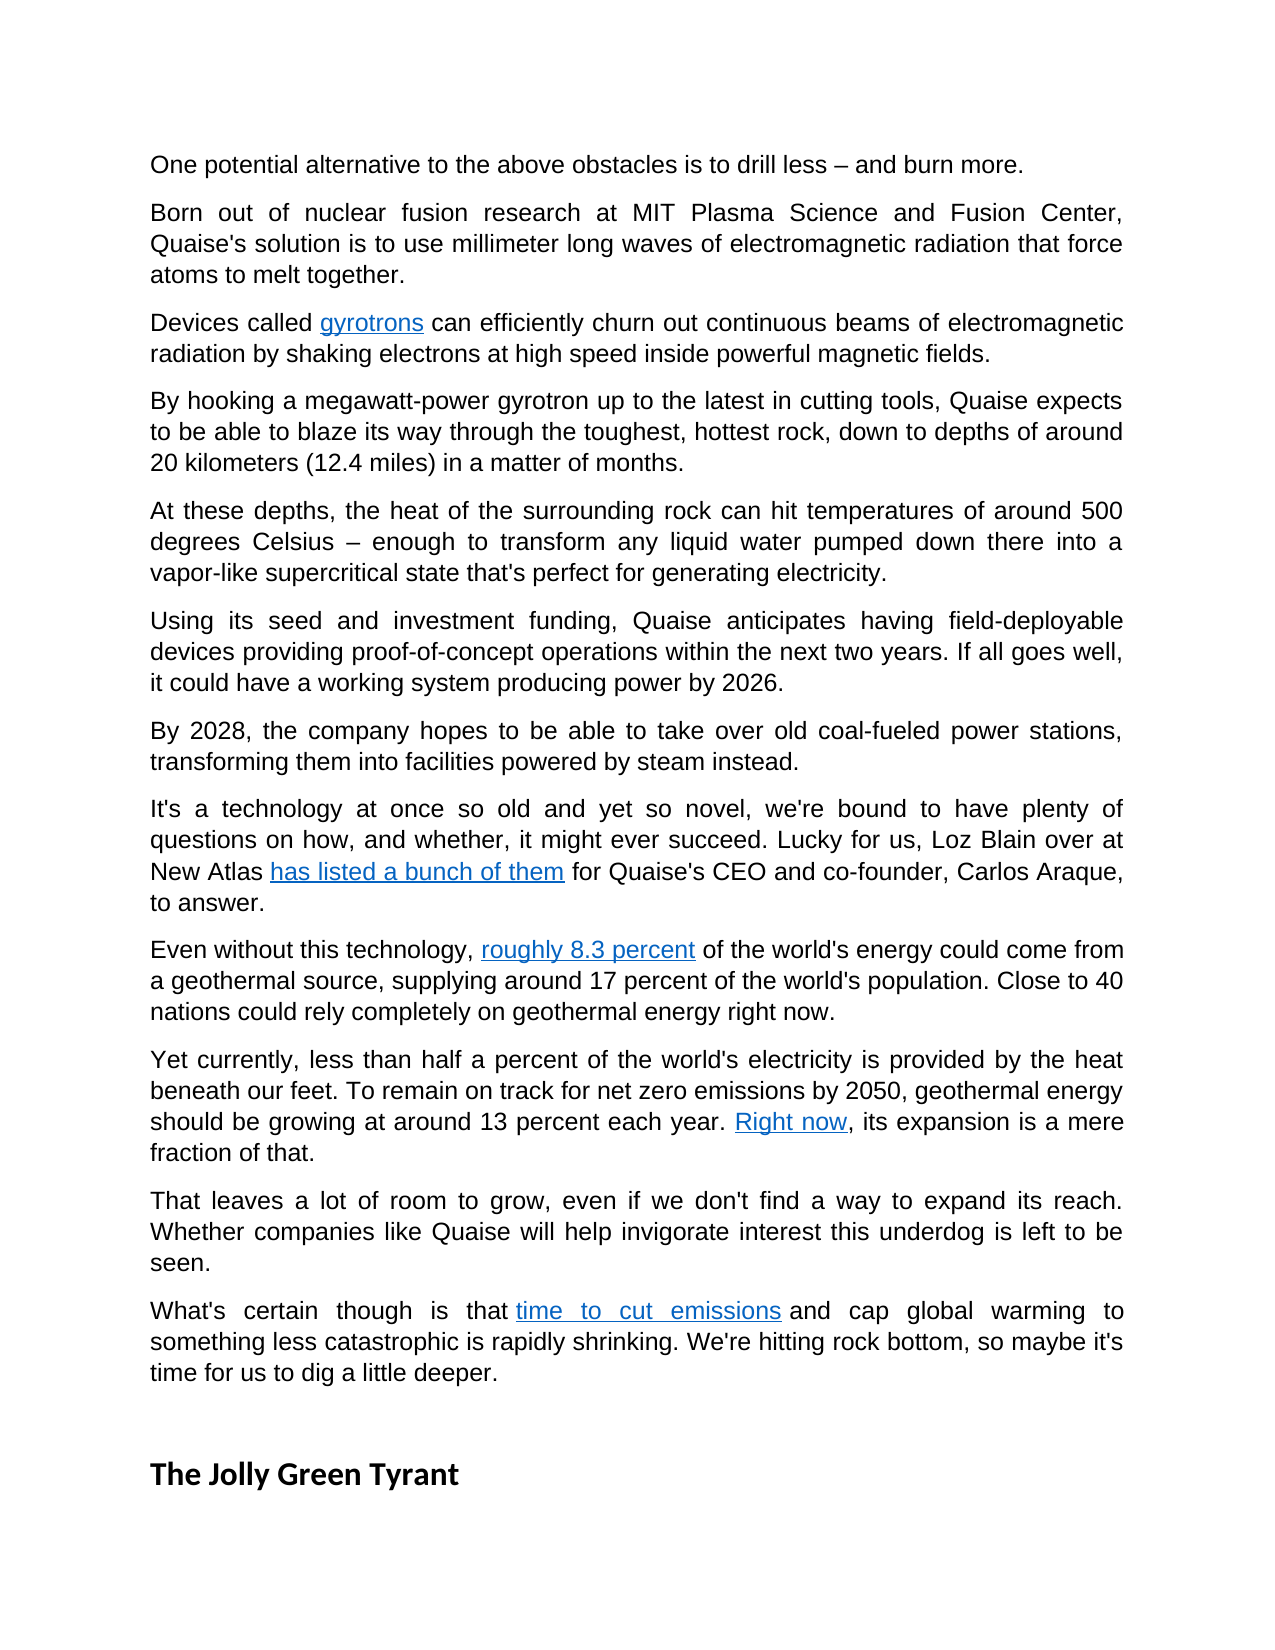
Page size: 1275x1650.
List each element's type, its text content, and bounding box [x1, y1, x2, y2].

text Even without this technology, roughly 8.3 percent of the world's energy could come from a geothermal source, supplying around 17 percent of the world's population. Close to 40 nations could rely completely on geothermal energy right now. [150, 935, 1125, 1026]
text That leaves a lot of room to grow, even if we don't find a way to expand its reach. Whether companies like Quaise will help invigorate interest this underdog is left to be seen. [150, 1186, 1125, 1277]
text The Jolly Green Tyrant [150, 1453, 1125, 1494]
text It's a technology at once so old and yet so novel, we're bound to have plenty of questions on how, and whether, it might ever succeed. Lucky for us, Loz Blain over at New Atlas has listed a bunch of them for Quaise's CEO and co-founder, Carlos Araque, to answer. [150, 794, 1125, 916]
text What's certain though is that time to cut emissions and cap global warming to something less catastrophic is rapidly shrinking. We're hitting rock bottom, so maybe it's time for us to dig a little deeper. [150, 1296, 1125, 1386]
text By 2028, the company hopes to be able to take over old coal-fueled power stations, transforming them into facilities powered by steam instead. [150, 716, 1125, 775]
text One potential alternative to the above obstacles is to drill less – and burn more. [150, 150, 1125, 179]
text Using its seed and investment funding, Quaise anticipates having field-deployable devices providing proof-of-concept operations within the next two years. If all goes well, it could have a working system producing power by 2026. [150, 606, 1125, 697]
text At these depths, the heat of the surrounding rock can hit temperatures of around 500 degrees Celsius – enough to transform any liquid water pumped down there into a vapor-like supercritical state that's perfect for generating electricity. [150, 496, 1125, 587]
text Yet currently, less than half a percent of the world's electricity is provided by the heat beneath our feet. To remain on track for net zero emissions by 2050, geothermal energy should be growing at around 13 percent each year. Right now, its expansion is a mere fraction of that. [150, 1045, 1125, 1167]
text Born out of nuclear fusion research at MIT Plasma Science and Fusion Center, Quaise's solution is to use millimeter long waves of electromagnetic radiation that force atoms to melt together. [150, 198, 1125, 288]
text Devices called gyrotrons can efficiently churn out continuous beams of electromagnetic radiation by shaking electrons at high speed inside powerful magnetic fields. [150, 307, 1125, 367]
text By hooking a megawatt-power gyrotron up to the latest in cutting tools, Quaise expects to be able to blaze its way through the toughest, hottest rock, down to depths of around 20 kilometers (12.4 miles) in a matter of months. [150, 386, 1125, 477]
